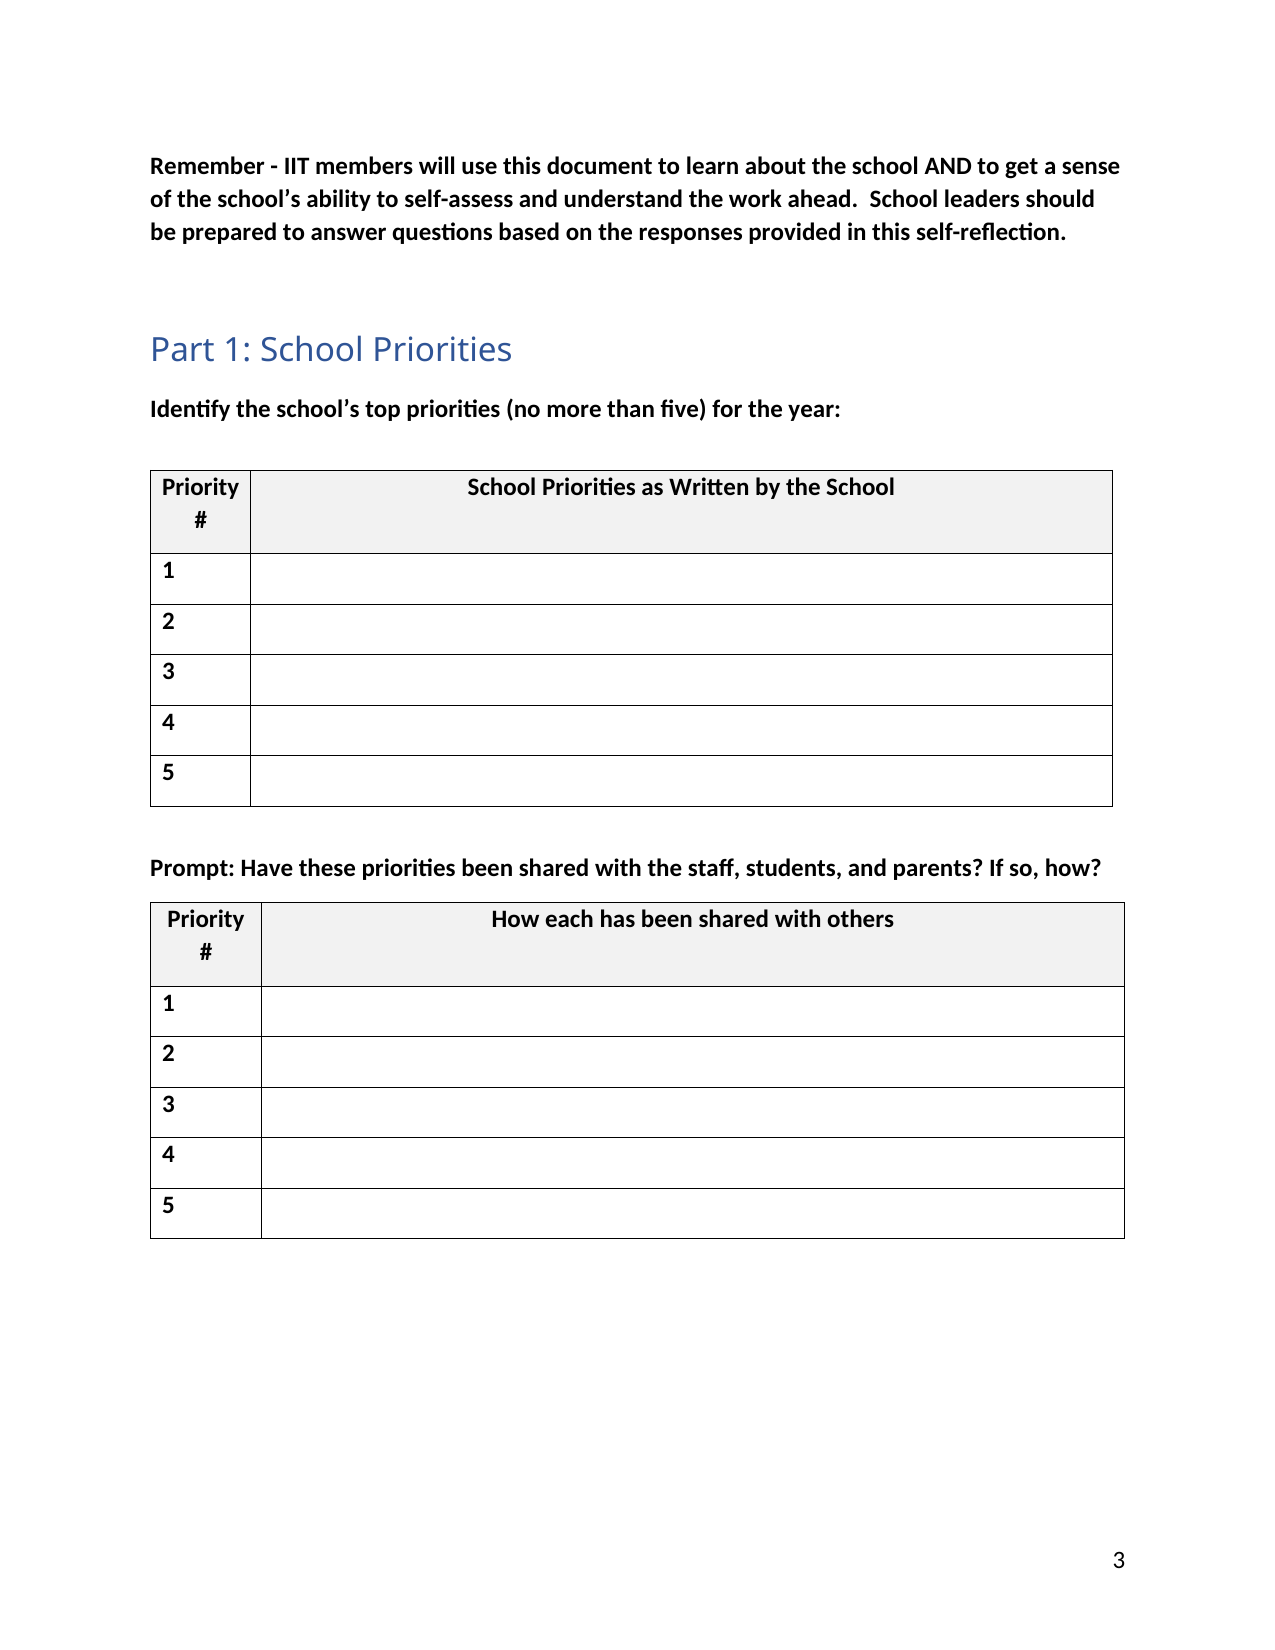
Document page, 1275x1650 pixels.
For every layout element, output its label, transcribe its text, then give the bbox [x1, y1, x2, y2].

table_header How each has been shared with others [262, 903, 1124, 986]
table_cell [262, 1088, 1124, 1137]
text Identify the school’s top priorities (no more than five) for the year: [150, 393, 1125, 424]
table_cell [251, 706, 1112, 755]
table_cell 4 [151, 706, 250, 755]
table_header Priority # [151, 903, 261, 986]
table_cell [251, 655, 1112, 705]
text Remember - IIT members will use this document to learn about the school AND to get a sense of the school’s ability to self-assess and understand the work ahead. School leaders should be prepared to answer questions based on the responses provided in this self-reflection. [150, 150, 1125, 246]
subtitle Part 1: School Priorities [150, 325, 1125, 371]
table_cell 1 [151, 987, 261, 1036]
table_cell 3 [151, 1088, 261, 1137]
table_header School Priorities as Written by the School [251, 471, 1112, 553]
table_cell 1 [151, 554, 250, 604]
table_cell [251, 756, 1112, 806]
table_cell [262, 987, 1124, 1036]
table_header Priority # [151, 471, 250, 553]
table_cell [262, 1037, 1124, 1087]
table_cell [262, 1189, 1124, 1238]
table_cell [262, 1138, 1124, 1188]
table_cell [251, 605, 1112, 654]
table_cell [251, 554, 1112, 604]
text Prompt: Have these priorities been shared with the staff, students, and parents? If so, how? [150, 853, 1125, 883]
table_cell 3 [151, 655, 250, 705]
table_cell 2 [151, 605, 250, 654]
table_cell 5 [151, 756, 250, 806]
table_cell 4 [151, 1138, 261, 1188]
table_cell 5 [151, 1189, 261, 1238]
table_cell 2 [151, 1037, 261, 1087]
